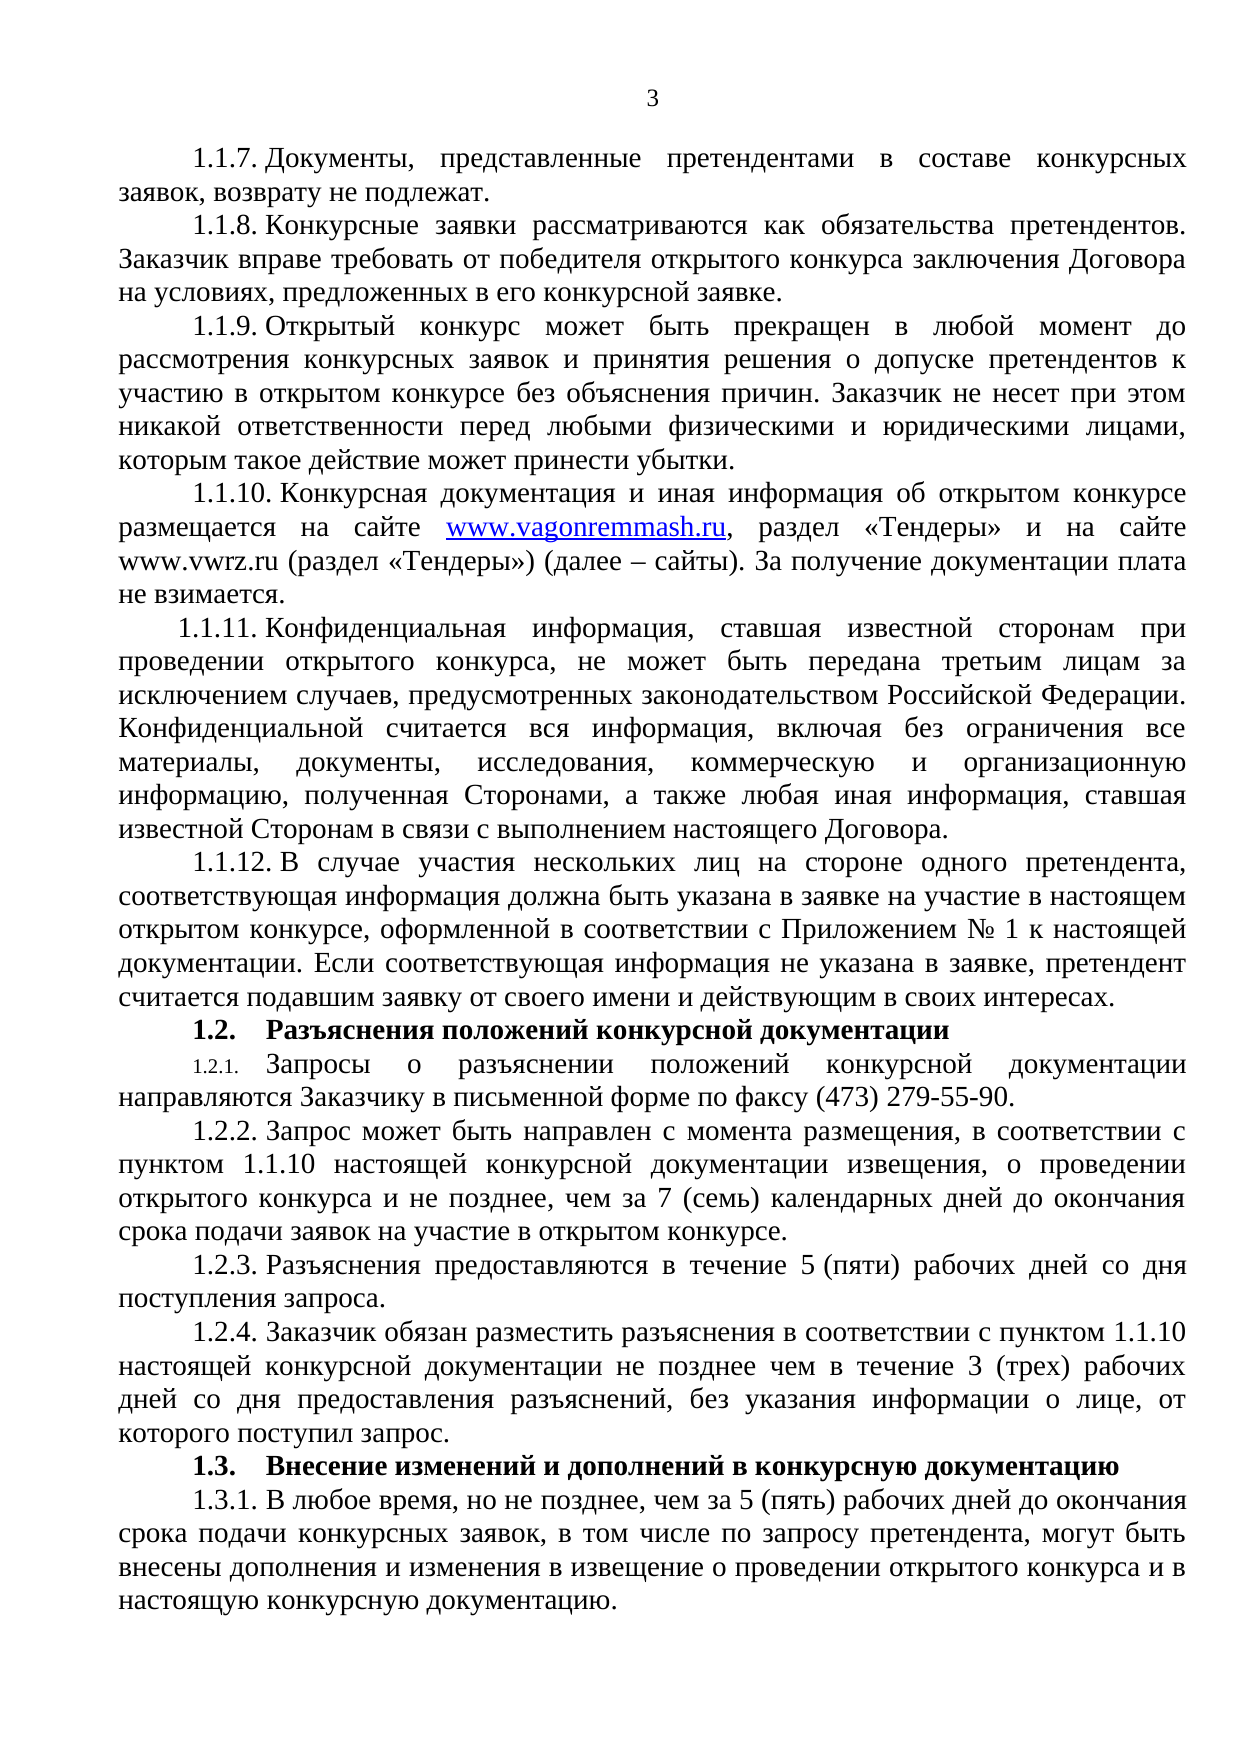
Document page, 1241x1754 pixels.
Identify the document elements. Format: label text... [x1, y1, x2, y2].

list Запрос может быть направлен с момента размещения, в соответствии с пунктом 1.1.10 настоящей конкурсной документации извещения, о проведении открытого конкурса и не позднее, чем за 7 (семь) календарных дней до окончания срока подачи заявок на участие в открытом конкурсе. [118, 1113, 1187, 1247]
list Конфиденциальная информация, ставшая известной сторонам при проведении открытого конкурса, не может быть передана третьим лицам за исключением случаев, предусмотренных законодательством Российской Федерации. Конфиденциальной считается вся информация, включая без ограничения все материалы, документы, исследования, коммерческую и организационную информацию, полученная Сторонами, а также любая иная информация, ставшая известной Сторонам в связи с выполнением настоящего Договора. [118, 610, 1187, 844]
list Запросы о разъяснении положений конкурсной документации направляются Заказчику в письменной форме по факсу (473) 279-55-90. [118, 1046, 1187, 1113]
list Конкурсная документация и иная информация об открытом конкурсе размещается на сайте www.vagonremmash.ru, раздел «Тендеры» и на сайте www.vwrz.ru (раздел «Тендеры») (далее – сайты). За получение документации плата не взимается. [118, 476, 1187, 610]
subtitle Разъяснения положений конкурсной документации [118, 1012, 1187, 1046]
list В случае участия нескольких лиц на стороне одного претендента, соответствующая информация должна быть указана в заявке на участие в настоящем открытом конкурсе, оформленной в соответствии с Приложением № 1 к настоящей документации. Если соответствующая информация не указана в заявке, претендент считается подавшим заявку от своего имени и действующим в своих интересах. [118, 844, 1187, 1012]
list Открытый конкурс может быть прекращен в любой момент до рассмотрения конкурсных заявок и принятия решения о допуске претендентов к участию в открытом конкурсе без объяснения причин. Заказчик не несет при этом никакой ответственности перед любыми физическими и юридическими лицами, которым такое действие может принести убытки. [118, 308, 1187, 476]
list В любое время, но не позднее, чем за 5 (пять) рабочих дней до окончания срока подачи конкурсных заявок, в том числе по запросу претендента, могут быть внесены дополнения и изменения в извещение о проведении открытого конкурса и в настоящую конкурсную документацию. [118, 1482, 1187, 1616]
list Конкурсные заявки рассматриваются как обязательства претендентов. Заказчик вправе требовать от победителя открытого конкурса заключения Договора на условиях, предложенных в его конкурсной заявке. [118, 207, 1187, 308]
list Разъяснения предоставляются в течение 5 (пяти) рабочих дней со дня поступления запроса. [118, 1247, 1187, 1314]
list Документы, представленные претендентами в составе конкурсных заявок, возврату не подлежат. [118, 140, 1187, 207]
list Заказчик обязан разместить разъяснения в соответствии с пунктом 1.1.10 настоящей конкурсной документации не позднее чем в течение 3 (трех) рабочих дней со дня предоставления разъяснений, без указания информации о лице, от которого поступил запрос. [118, 1314, 1187, 1448]
list Внесение изменений и дополнений в конкурсную документацию [192, 1448, 1187, 1482]
